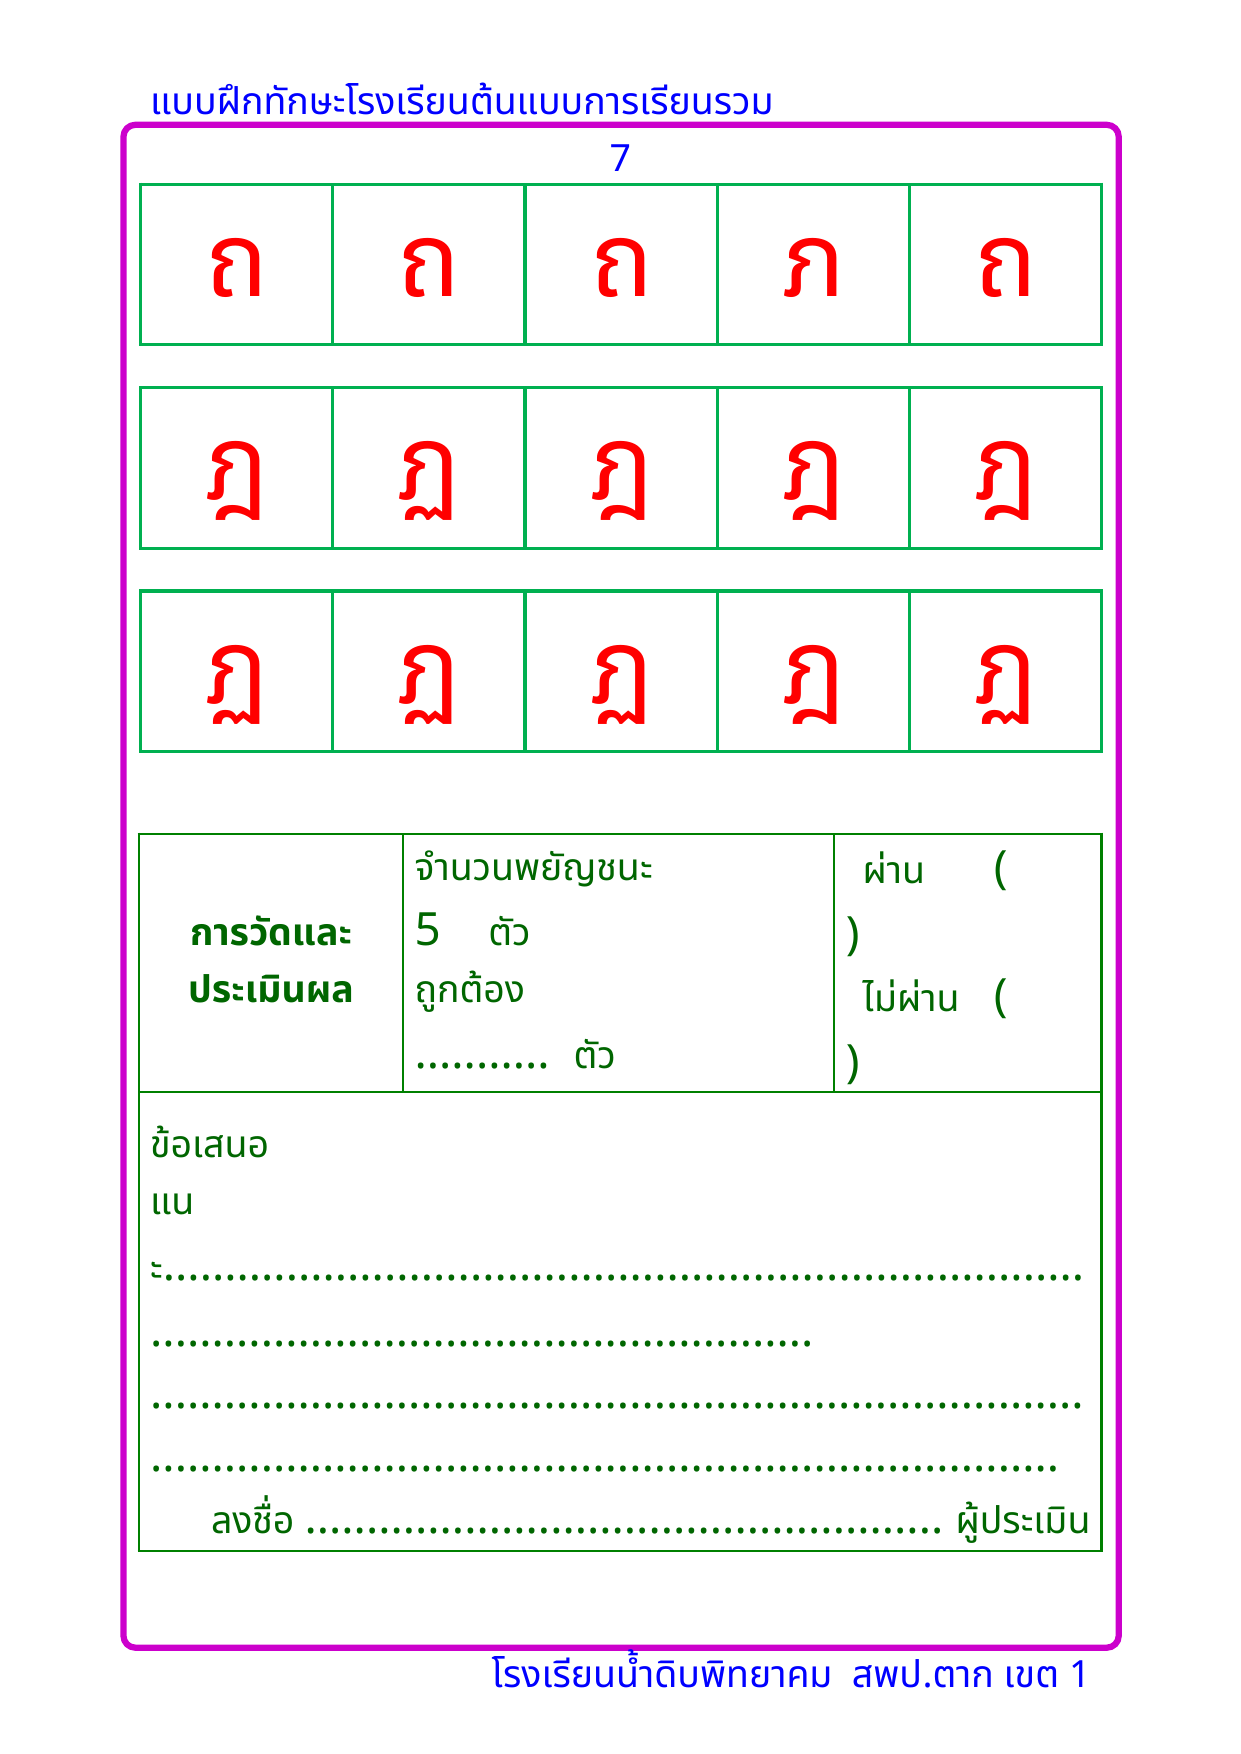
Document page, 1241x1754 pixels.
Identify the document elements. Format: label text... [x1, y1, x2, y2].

table_header ฏ [334, 389, 523, 547]
table_header ถ [527, 186, 716, 343]
table_header ผ่าน ( ) ไม่ผ่าน ( ) [835, 835, 1100, 1091]
table_header ถ [334, 186, 523, 343]
table_header ฎ [719, 389, 908, 547]
table_header ฏ [911, 593, 1100, 750]
table_cell ข้อเสนอแนะ................................................................................................................................. ...................................................................................................................................................... ลงชื่อ .................................................... ผู้ประเมิน [140, 1093, 1100, 1550]
table_header ถ [911, 186, 1100, 343]
table_header ฎ [527, 389, 716, 547]
table_header ฏ [527, 593, 716, 750]
table_header ฎ [911, 389, 1100, 547]
table_header ฎ [142, 389, 331, 547]
table_header การวัดและประเมินผล [140, 835, 402, 1091]
table_header ภ [719, 186, 908, 343]
table_header จำนวนพยัญชนะ 5 ตัว ถูกต้อง ........... ตัว [404, 835, 833, 1091]
table_header ฎ [719, 593, 908, 750]
table_header ถ [142, 186, 331, 343]
table_header ฏ [334, 593, 523, 750]
table_header ฏ [142, 593, 331, 750]
